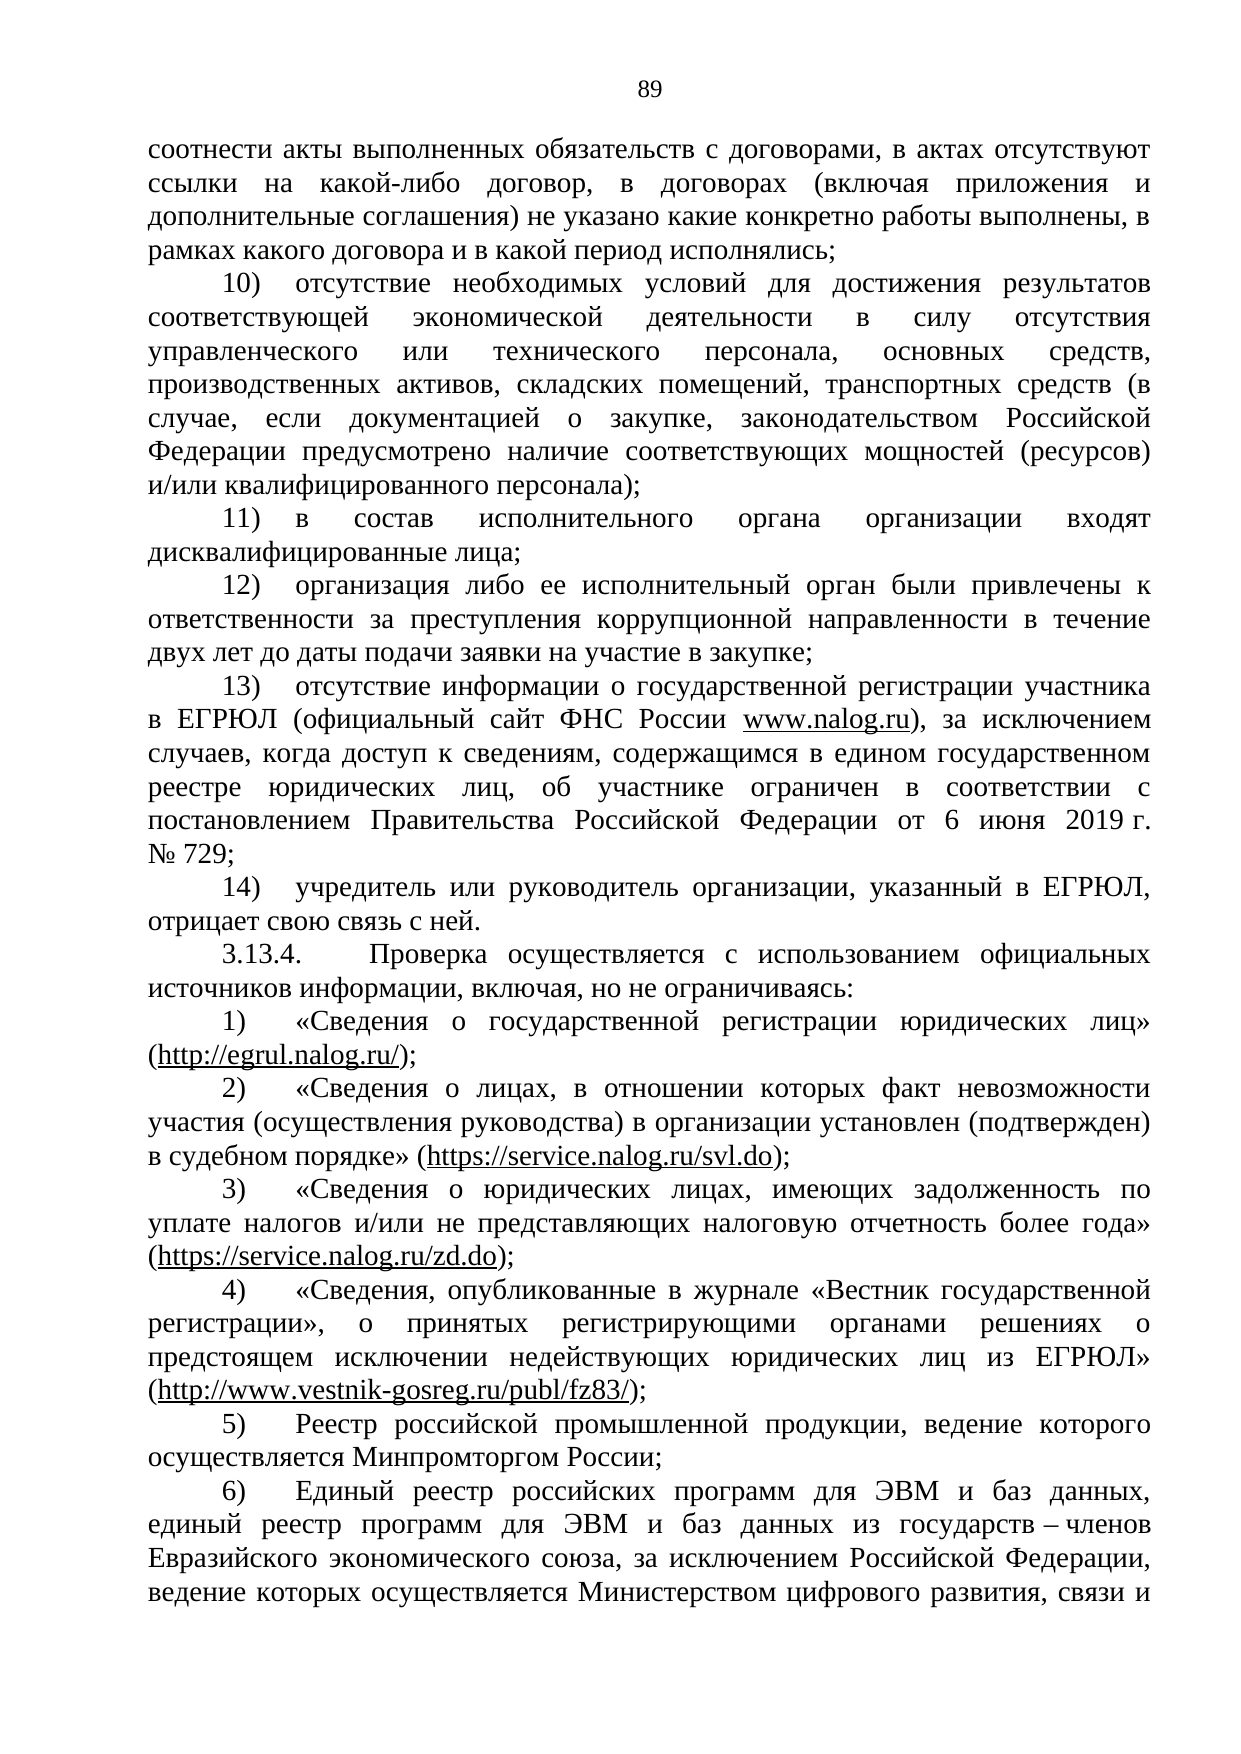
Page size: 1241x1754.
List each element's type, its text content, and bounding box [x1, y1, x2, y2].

list Реестр российской промышленной продукции, ведение которого осуществляется Минпромторгом России; [148, 1406, 1152, 1473]
list «Сведения о лицах, в отношении которых факт невозможности участия (осуществления руководства) в организации установлен (подтвержден) в судебном порядке» (https://service.nalog.ru/svl.do); [148, 1071, 1152, 1171]
list «Сведения о государственной регистрации юридических лиц» (http://egrul.nalog.ru/); [148, 1003, 1152, 1071]
list организация либо ее исполнительный орган были привлечены к ответственности за преступления коррупционной направленности в течение двух лет до даты подачи заявки на участие в закупке; [148, 567, 1152, 668]
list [148, 1473, 1152, 1607]
list учредитель или руководитель организации, указанный в ЕГРЮЛ, отрицает свою связь с ней. [148, 869, 1152, 936]
list отсутствие необходимых условий для достижения результатов соответствующей экономической деятельности в силу отсутствия управленческого или технического персонала, основных средств, производственных активов, складских помещений, транспортных средств (в случае, если документацией о закупке, законодательством Российской Федерации предусмотрено наличие соответствующих мощностей (ресурсов) и/или квалифицированного персонала); [148, 266, 1152, 500]
list «Сведения о юридических лицах, имеющих задолженность по уплате налогов и/или не представляющих налоговую отчетность более года» (https://service.nalog.ru/zd.do); [148, 1171, 1152, 1272]
list «Сведения, опубликованные в журнале «Вестник государственной регистрации», о принятых регистрирующими органами решениях о предстоящем исключении недействующих юридических лиц из ЕГРЮЛ» (http://www.vestnik-gosreg.ru/publ/fz83/); [148, 1272, 1152, 1406]
list Проверка осуществляется с использованием официальных источников информации, включая, но не ограничиваясь: [148, 936, 1152, 1003]
list в состав исполнительного органа организации входят дисквалифицированные лица; [148, 500, 1152, 567]
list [148, 131, 1152, 266]
list отсутствие информации о государственной регистрации участника в ЕГРЮЛ (официальный сайт ФНС России www.nalog.ru), за исключением случаев, когда доступ к сведениям, содержащимся в едином государственном реестре юридических лиц, об участнике ограничен в соответствии с постановлением Правительства Российской Федерации от 6 июня 2019 г. № 729; [148, 668, 1152, 869]
